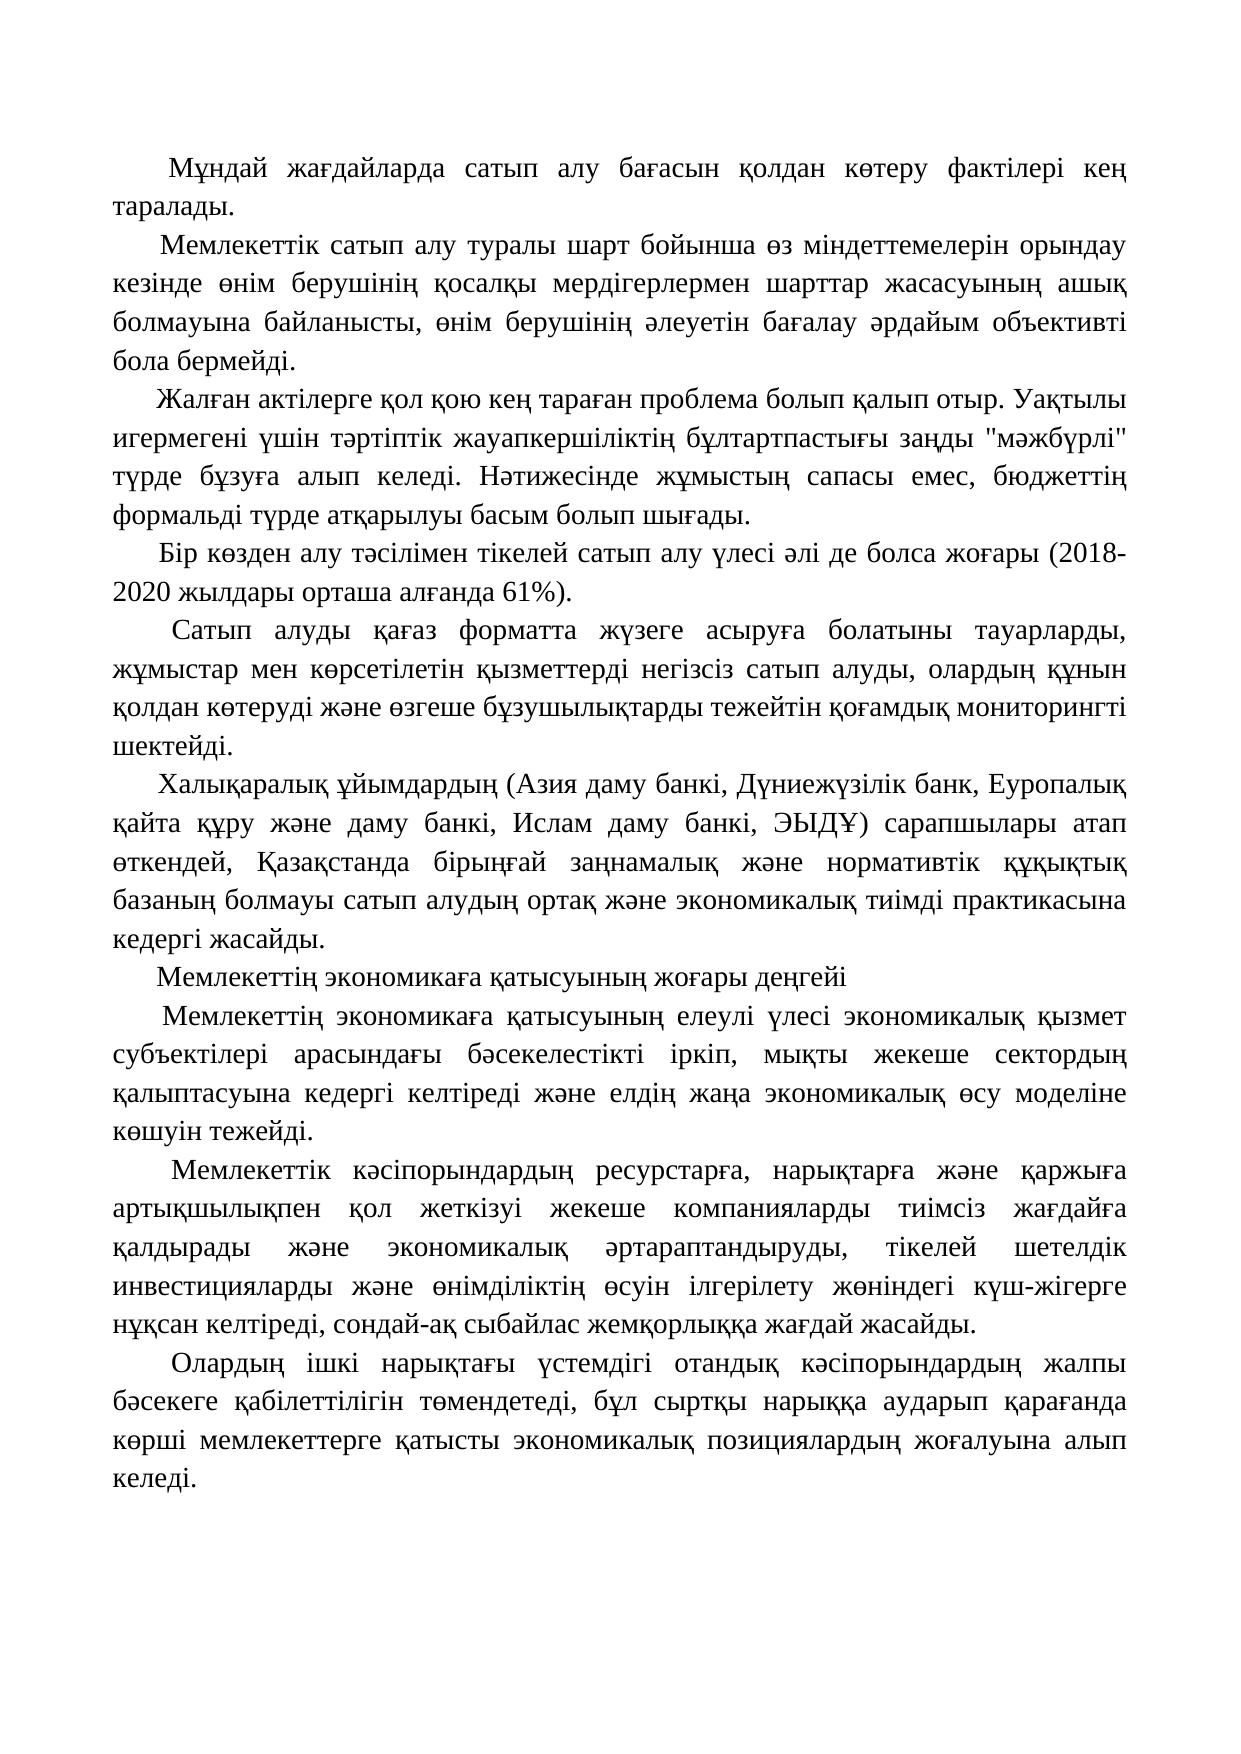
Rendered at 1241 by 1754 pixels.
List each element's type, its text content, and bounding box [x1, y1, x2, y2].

text Бір көзден алу тәсілімен тікелей сатып алу үлесі әлі де болса жоғары (2018-2020 жылдары орташа алғанда 61%). [112, 535, 1128, 607]
text Халықаралық ұйымдардың (Азия даму банкі, Дүниежүзілік банк, Еуропалық қайта құру және даму банкі, Ислам даму банкі, ЭЫДҰ) сарапшылары атап өткендей, Қазақстанда бірыңғай заңнамалық және нормативтік құқықтық базаның болмауы сатып алудың ортақ және экономикалық тиімді практикасына кедергі жасайды. [112, 767, 1128, 954]
text Мемлекеттік кәсіпорындардың ресурстарға, нарықтарға және қаржыға артықшылықпен қол жеткізуі жекеше компанияларды тиімсіз жағдайға қалдырады және экономикалық әртараптандыруды, тікелей шетелдік инвестицияларды және өнімділіктің өсуін ілгерілету жөніндегі күш-жігерге нұқсан келтіреді, сондай-ақ сыбайлас жемқорлыққа жағдай жасайды. [112, 1152, 1128, 1340]
text Мұндай жағдайларда сатып алу бағасын қолдан көтеру фактілері кең таралады. [112, 150, 1128, 222]
text Жалған актілерге қол қою кең тараған проблема болып қалып отыр. Уақтылы игермегені үшін тәртіптік жауапкершіліктің бұлтартпастығы заңды "мәжбүрлі" түрде бұзуға алып келеді. Нәтижесінде жұмыстың сапасы емес, бюджеттің формальді түрде атқарылуы басым болып шығады. [112, 381, 1128, 530]
text Сатып алуды қағаз форматта жүзеге асыруға болатыны тауарларды, жұмыстар мен көрсетілетін қызметтерді негізсіз сатып алуды, олардың құнын қолдан көтеруді және өзгеше бұзушылықтарды тежейтін қоғамдық мониторингті шектейді. [112, 612, 1128, 762]
text Олардың ішкі нарықтағы үстемдігі отандық кәсіпорындардың жалпы бәсекеге қабілеттілігін төмендетеді, бұл сыртқы нарыққа аударып қарағанда көрші мемлекеттерге қатысты экономикалық позициялардың жоғалуына алып келеді. [112, 1345, 1128, 1494]
text Мемлекеттің экономикаға қатысуының жоғары деңгейі [112, 959, 1128, 993]
text Мемлекеттік сатып алу туралы шарт бойынша өз міндеттемелерін орындау кезінде өнім берушінің қосалқы мердігерлермен шарттар жасасуының ашық болмауына байланысты, өнім берушінің әлеуетін бағалау әрдайым объективті бола бермейді. [112, 227, 1128, 376]
text Мемлекеттің экономикаға қатысуының елеулі үлесі экономикалық қызмет субъектілері арасындағы бәсекелестікті іркіп, мықты жекеше сектордың қалыптасуына кедергі келтіреді және елдің жаңа экономикалық өсу моделіне көшуін тежейді. [112, 998, 1128, 1147]
